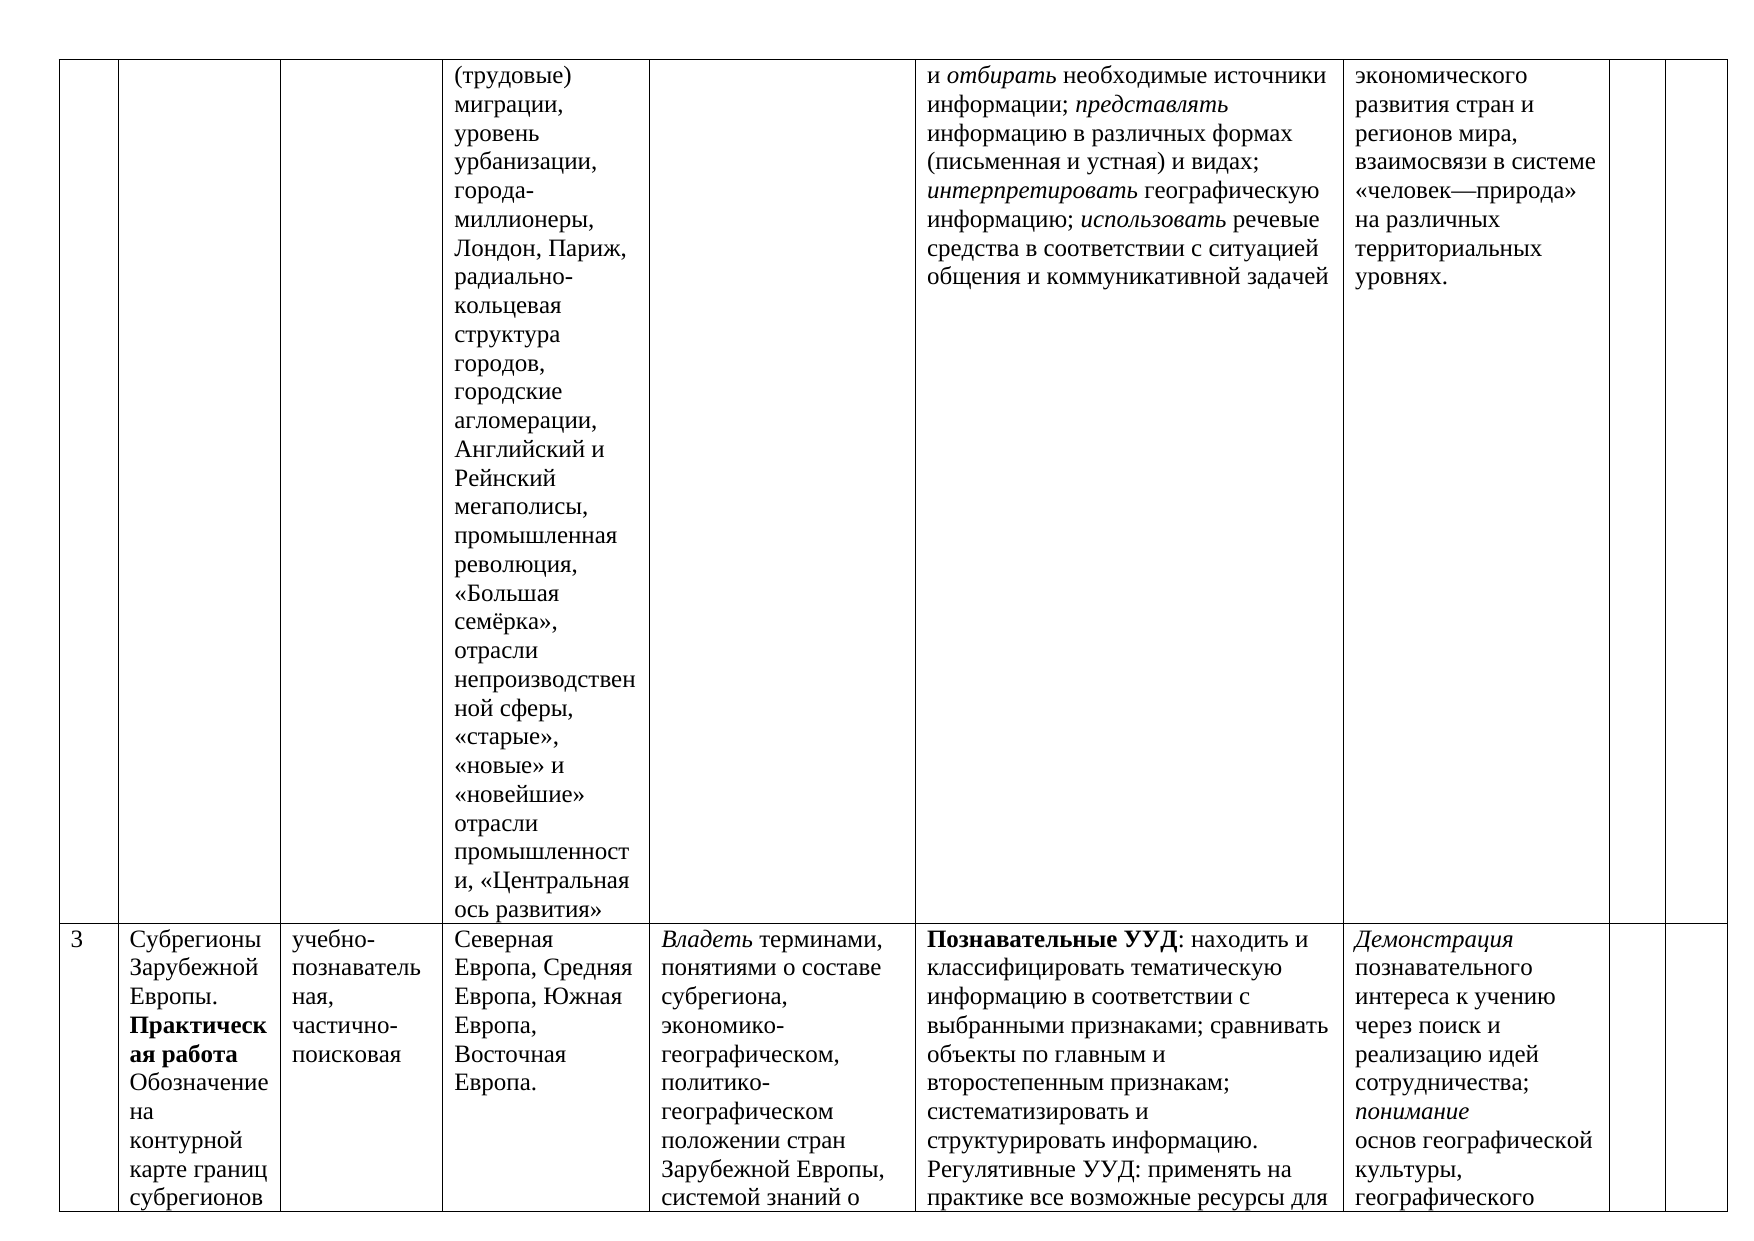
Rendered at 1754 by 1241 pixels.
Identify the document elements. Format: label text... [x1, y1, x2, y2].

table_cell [281, 60, 442, 923]
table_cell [1344, 60, 1609, 923]
table_cell [1610, 924, 1665, 1211]
table_cell 2 [60, 60, 118, 923]
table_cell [443, 924, 649, 1211]
table_cell [1610, 60, 1665, 923]
table_cell 3 [60, 924, 118, 1211]
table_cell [281, 924, 442, 1211]
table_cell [650, 924, 915, 1211]
table_cell [1666, 60, 1727, 923]
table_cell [916, 60, 1343, 923]
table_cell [650, 60, 915, 923]
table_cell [443, 60, 649, 923]
table_cell [1666, 924, 1727, 1211]
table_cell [916, 924, 1343, 1211]
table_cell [1344, 924, 1609, 1211]
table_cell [119, 924, 280, 1211]
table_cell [119, 60, 280, 923]
